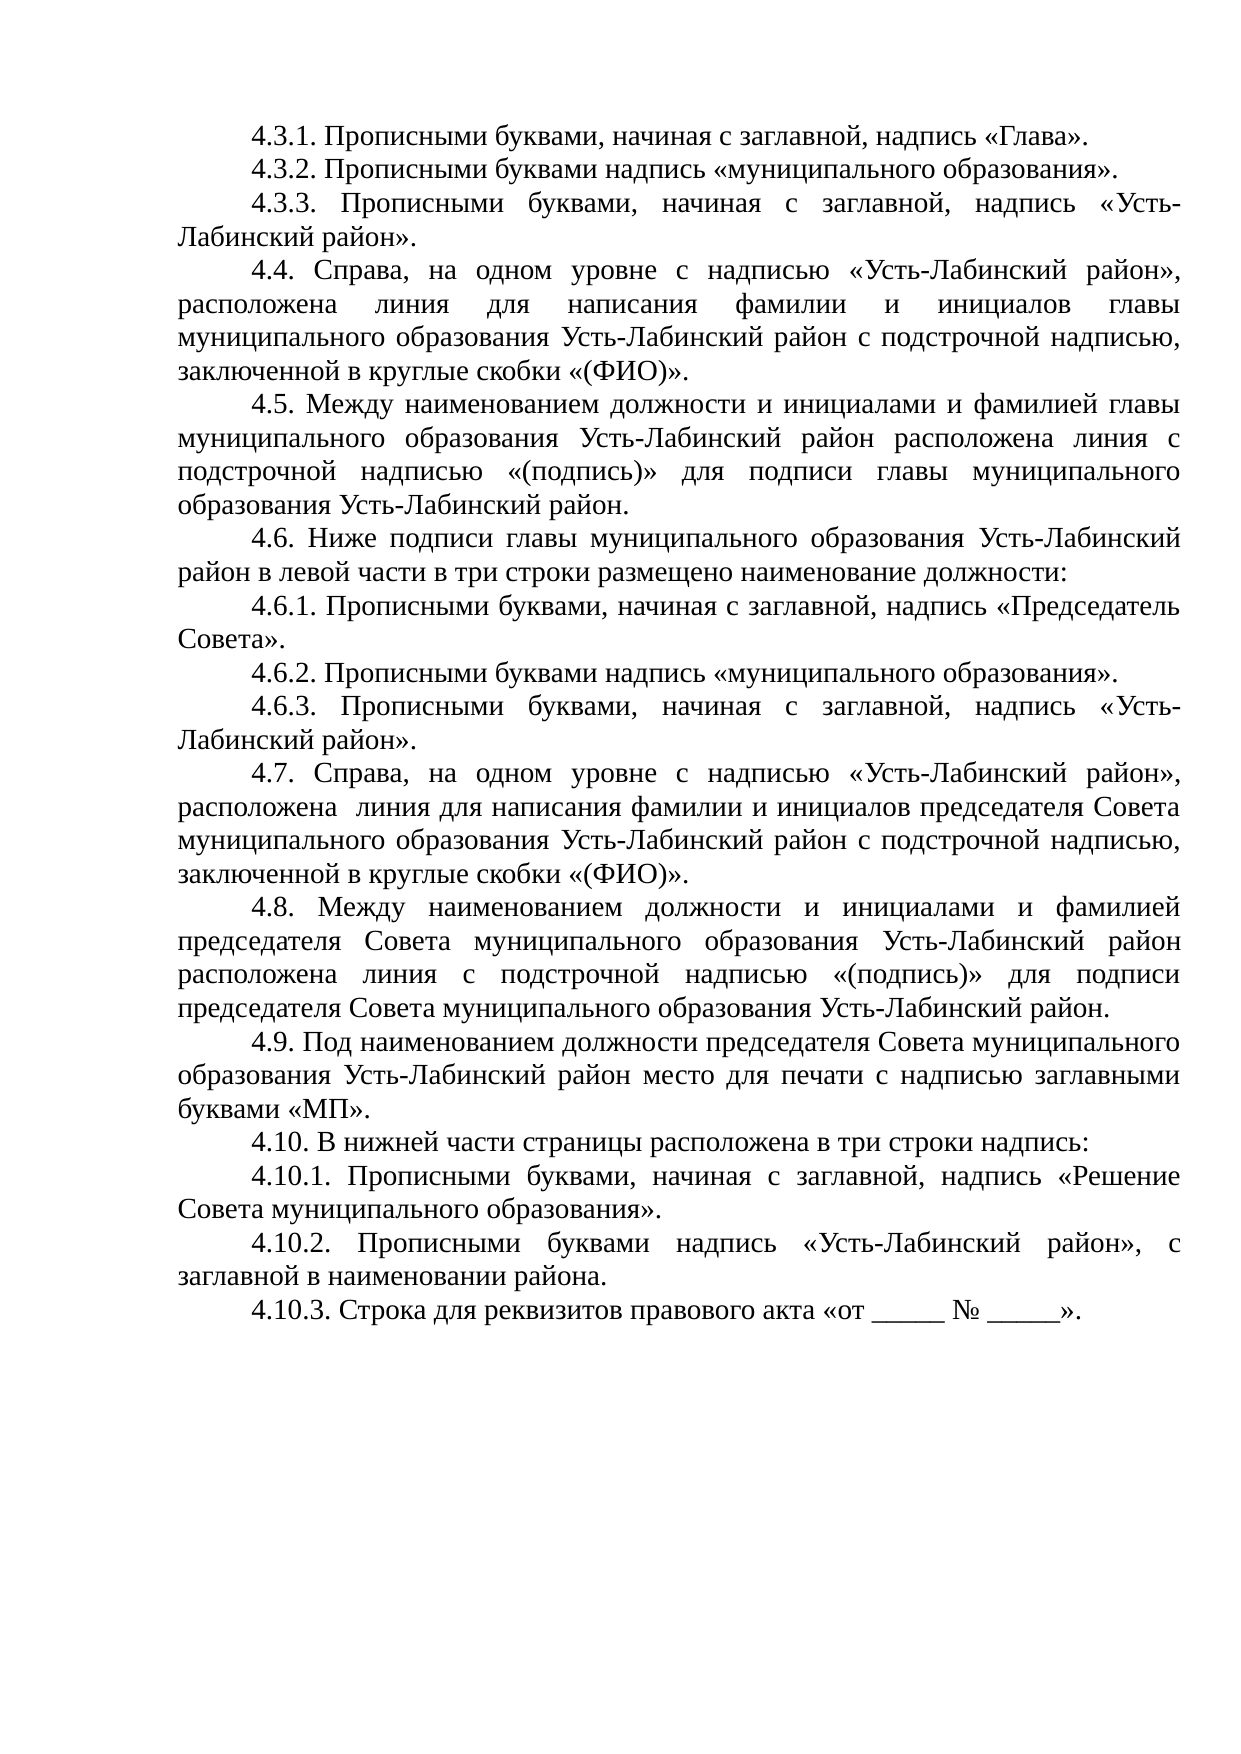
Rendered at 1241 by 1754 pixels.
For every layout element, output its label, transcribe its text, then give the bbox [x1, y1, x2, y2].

text 4.4. Справа, на одном уровне с надписью «Усть-Лабинский район», расположена линия для написания фамилии и инициалов главы муниципального образования Усть-Лабинский район с подстрочной надписью, заключенной в круглые скобки «(ФИО)». [177, 252, 1181, 386]
text 4.8. Между наименованием должности и инициалами и фамилией председателя Совета муниципального образования Усть-Лабинский район расположена линия с подстрочной надписью «(подпись)» для подписи председателя Совета муниципального образования Усть-Лабинский район. [177, 889, 1181, 1024]
text 4.3.1. Прописными буквами, начиная с заглавной, надпись «Глава». [177, 118, 1181, 152]
text 4.3.3. Прописными буквами, начиная с заглавной, надпись «Усть-Лабинский район». [177, 185, 1181, 252]
text 4.10.2. Прописными буквами надпись «Усть-Лабинский район», с заглавной в наименовании района. [177, 1225, 1181, 1292]
text 4.6.3. Прописными буквами, начиная с заглавной, надпись «Усть-Лабинский район». [177, 688, 1181, 755]
text 4.6.2. Прописными буквами надпись «муниципального образования». [177, 655, 1181, 688]
text 4.9. Под наименованием должности председателя Совета муниципального образования Усть-Лабинский район место для печати с надписью заглавными буквами «МП». [177, 1024, 1181, 1124]
text 4.6.1. Прописными буквами, начиная с заглавной, надпись «Председатель Совета». [177, 588, 1181, 655]
text 4.7. Справа, на одном уровне с надписью «Усть-Лабинский район», расположена линия для написания фамилии и инициалов председателя Совета муниципального образования Усть-Лабинский район с подстрочной надписью, заключенной в круглые скобки «(ФИО)». [177, 755, 1181, 889]
text 4.10.1. Прописными буквами, начиная с заглавной, надпись «Решение Совета муниципального образования». [177, 1158, 1181, 1225]
text 4.3.2. Прописными буквами надпись «муниципального образования». [177, 152, 1181, 185]
text 4.5. Между наименованием должности и инициалами и фамилией главы муниципального образования Усть-Лабинский район расположена линия с подстрочной надписью «(подпись)» для подписи главы муниципального образования Усть-Лабинский район. [177, 386, 1181, 521]
text 4.6. Ниже подписи главы муниципального образования Усть-Лабинский район в левой части в три строки размещено наименование должности: [177, 521, 1181, 588]
text 4.10.3. Строка для реквизитов правового акта «от _____ № _____». [177, 1292, 1181, 1326]
text 4.10. В нижней части страницы расположена в три строки надпись: [177, 1124, 1181, 1158]
